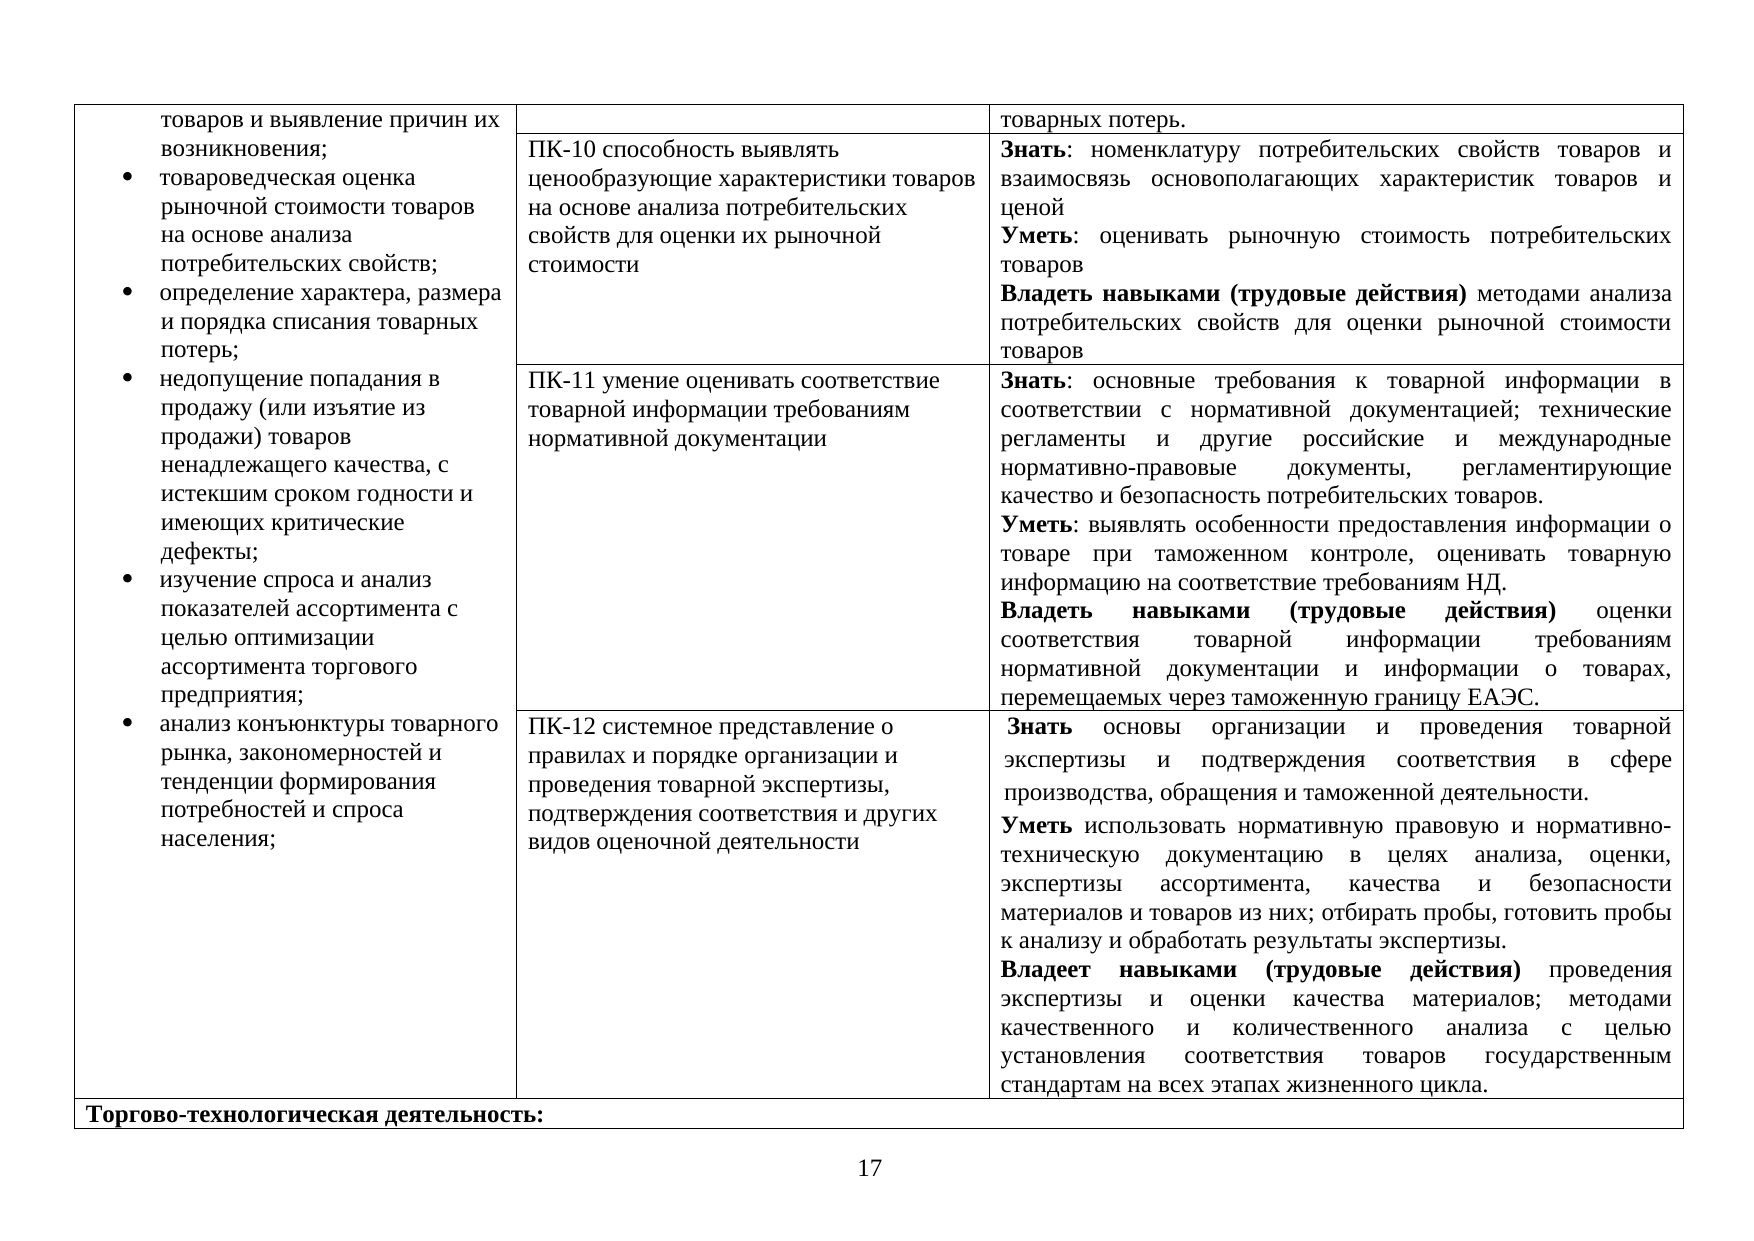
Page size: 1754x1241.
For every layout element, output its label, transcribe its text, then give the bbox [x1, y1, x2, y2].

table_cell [990, 105, 1683, 133]
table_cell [517, 105, 989, 133]
table_cell Знать основы организации и проведения товарной экспертизы и подтверждения соответствия в сфере производства, обращения и таможенной деятельности. Уметь использовать нормативную правовую и нормативно-техническую документацию в целях анализа, оценки, экспертизы ассортимента, качества и безопасности материалов и товаров из них; отбирать пробы, готовить пробы к анализу и обработать результаты экспертизы. Владеет навыками (трудовые действия) проведения экспертизы и оценки качества материалов; методами качественного и количественного анализа с целью установления соответствия товаров государственным стандартам на всех этапах жизненного цикла. [990, 711, 1683, 1098]
table_cell ПК-11 умение оценивать соответствие товарной информации требованиям нормативной документации [517, 365, 989, 710]
table_cell Торгово-технологическая деятельность: [75, 1099, 1683, 1128]
table_cell Знать: номенклатуру потребительских свойств товаров и взаимосвязь основополагающих характеристик товаров и ценой Уметь: оценивать рыночную стоимость потребительских товаров Владеть навыками (трудовые действия) методами анализа потребительских свойств для оценки рыночной стоимости товаров [990, 134, 1683, 364]
table_cell ПК-12 системное представление о правилах и порядке организации и проведения товарной экспертизы, подтверждения соответствия и других видов оценочной деятельности [517, 711, 989, 1098]
table_cell ПК-10 способность выявлять ценообразующие характеристики товаров на основе анализа потребительских свойств для оценки их рыночной стоимости [517, 134, 989, 364]
table_cell Знать: основные требования к товарной информации в соответствии с нормативной документацией; технические регламенты и другие российские и международные нормативно-правовые документы, регламентирующие качество и безопасность потребительских товаров. Уметь: выявлять особенности предоставления информации о товаре при таможенном контроле, оценивать товарную информацию на соответствие требованиям НД. Владеть навыками (трудовые действия) оценки соответствия товарной информации требованиям нормативной документации и информации о товарах, перемещаемых через таможенную границу ЕАЭС. [990, 365, 1683, 710]
